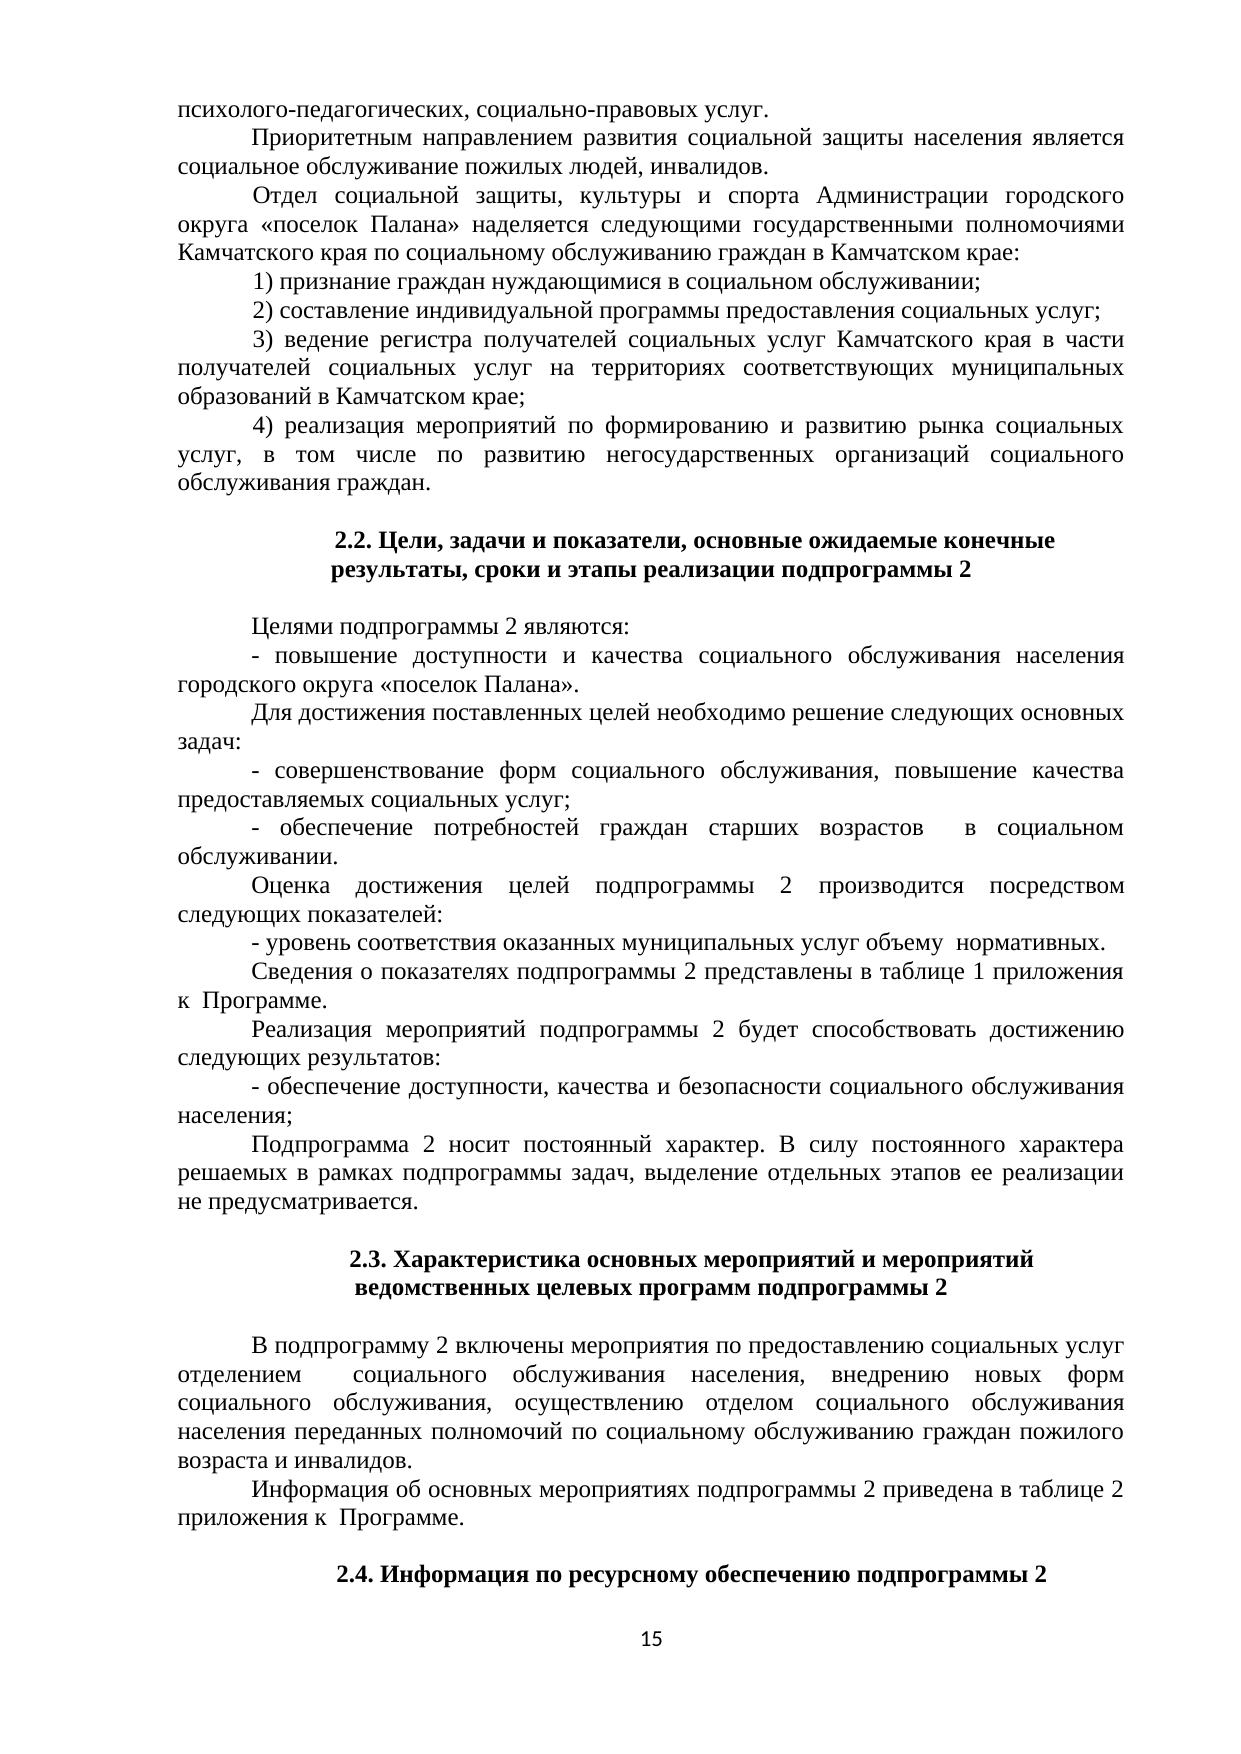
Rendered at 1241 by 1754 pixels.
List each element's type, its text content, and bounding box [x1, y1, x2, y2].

text 2) составление индивидуальной программы предоставления социальных услуг; [177, 295, 1125, 324]
text Целями подпрограммы 2 являются: [177, 611, 1125, 640]
text Оценка достижения целей подпрограммы 2 производится посредством следующих показателей: [177, 870, 1125, 927]
text В подпрограмму 2 включены мероприятия по предоставлению социальных услуг отделением социального обслуживания населения, внедрению новых форм социального обслуживания, осуществлению отделом социального обслуживания населения переданных полномочий по социальному обслуживанию граждан пожилого возраста и инвалидов. [177, 1330, 1125, 1474]
text Подпрограмма 2 носит постоянный характер. В силу постоянного характера решаемых в рамках подпрограммы задач, выделение отдельных этапов ее реализации не предусматривается. [177, 1129, 1125, 1215]
text 4) реализация мероприятий по формированию и развитию рынка социальных услуг, в том числе по развитию негосударственных организаций социального обслуживания граждан. [177, 410, 1125, 496]
text Сведения о показателях подпрограммы 2 представлены в таблице 1 приложения к Программе. [177, 956, 1125, 1014]
text - повышение доступности и качества социального обслуживания населения городского округа «поселок Палана». [177, 640, 1125, 697]
text Приоритетным направлением развития социальной защиты населения является социальное обслуживание пожилых людей, инвалидов. [177, 122, 1125, 180]
text Реализация мероприятий подпрограммы 2 будет способствовать достижению следующих результатов: [177, 1014, 1125, 1071]
text - совершенствование форм социального обслуживания, повышение качества предоставляемых социальных услуг; [177, 755, 1125, 812]
text - обеспечение доступности, качества и безопасности социального обслуживания населения; [177, 1071, 1125, 1129]
text Отдел социальной защиты, культуры и спорта Администрации городского округа «поселок Палана» наделяется следующими государственными полномочиями Камчатского края по социальному обслуживанию граждан в Камчатском крае: [177, 180, 1125, 266]
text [177, 94, 1125, 122]
text Информация об основных мероприятиях подпрограммы 2 приведена в таблице 2 приложения к Программе. [177, 1474, 1125, 1531]
text 2.2. Цели, задачи и показатели, основные ожидаемые конечные результаты, сроки и этапы реализации подпрограммы 2 [177, 525, 1125, 582]
text Для достижения поставленных целей необходимо решение следующих основных задач: [177, 697, 1125, 755]
text 1) признание граждан нуждающимися в социальном обслуживании; [177, 266, 1125, 295]
text 3) ведение регистра получателей социальных услуг Камчатского края в части получателей социальных услуг на территориях соответствующих муниципальных образований в Камчатском крае; [177, 324, 1125, 410]
text 2.4. Информация по ресурсному обеспечению подпрограммы 2 [177, 1559, 1125, 1588]
text - обеспечение потребностей граждан старших возрастов в социальном обслуживании. [177, 812, 1125, 870]
text - уровень соответствия оказанных муниципальных услуг объему нормативных. [177, 927, 1125, 956]
text 2.3. Характеристика основных мероприятий и мероприятий ведомственных целевых программ подпрограммы 2 [177, 1244, 1125, 1301]
